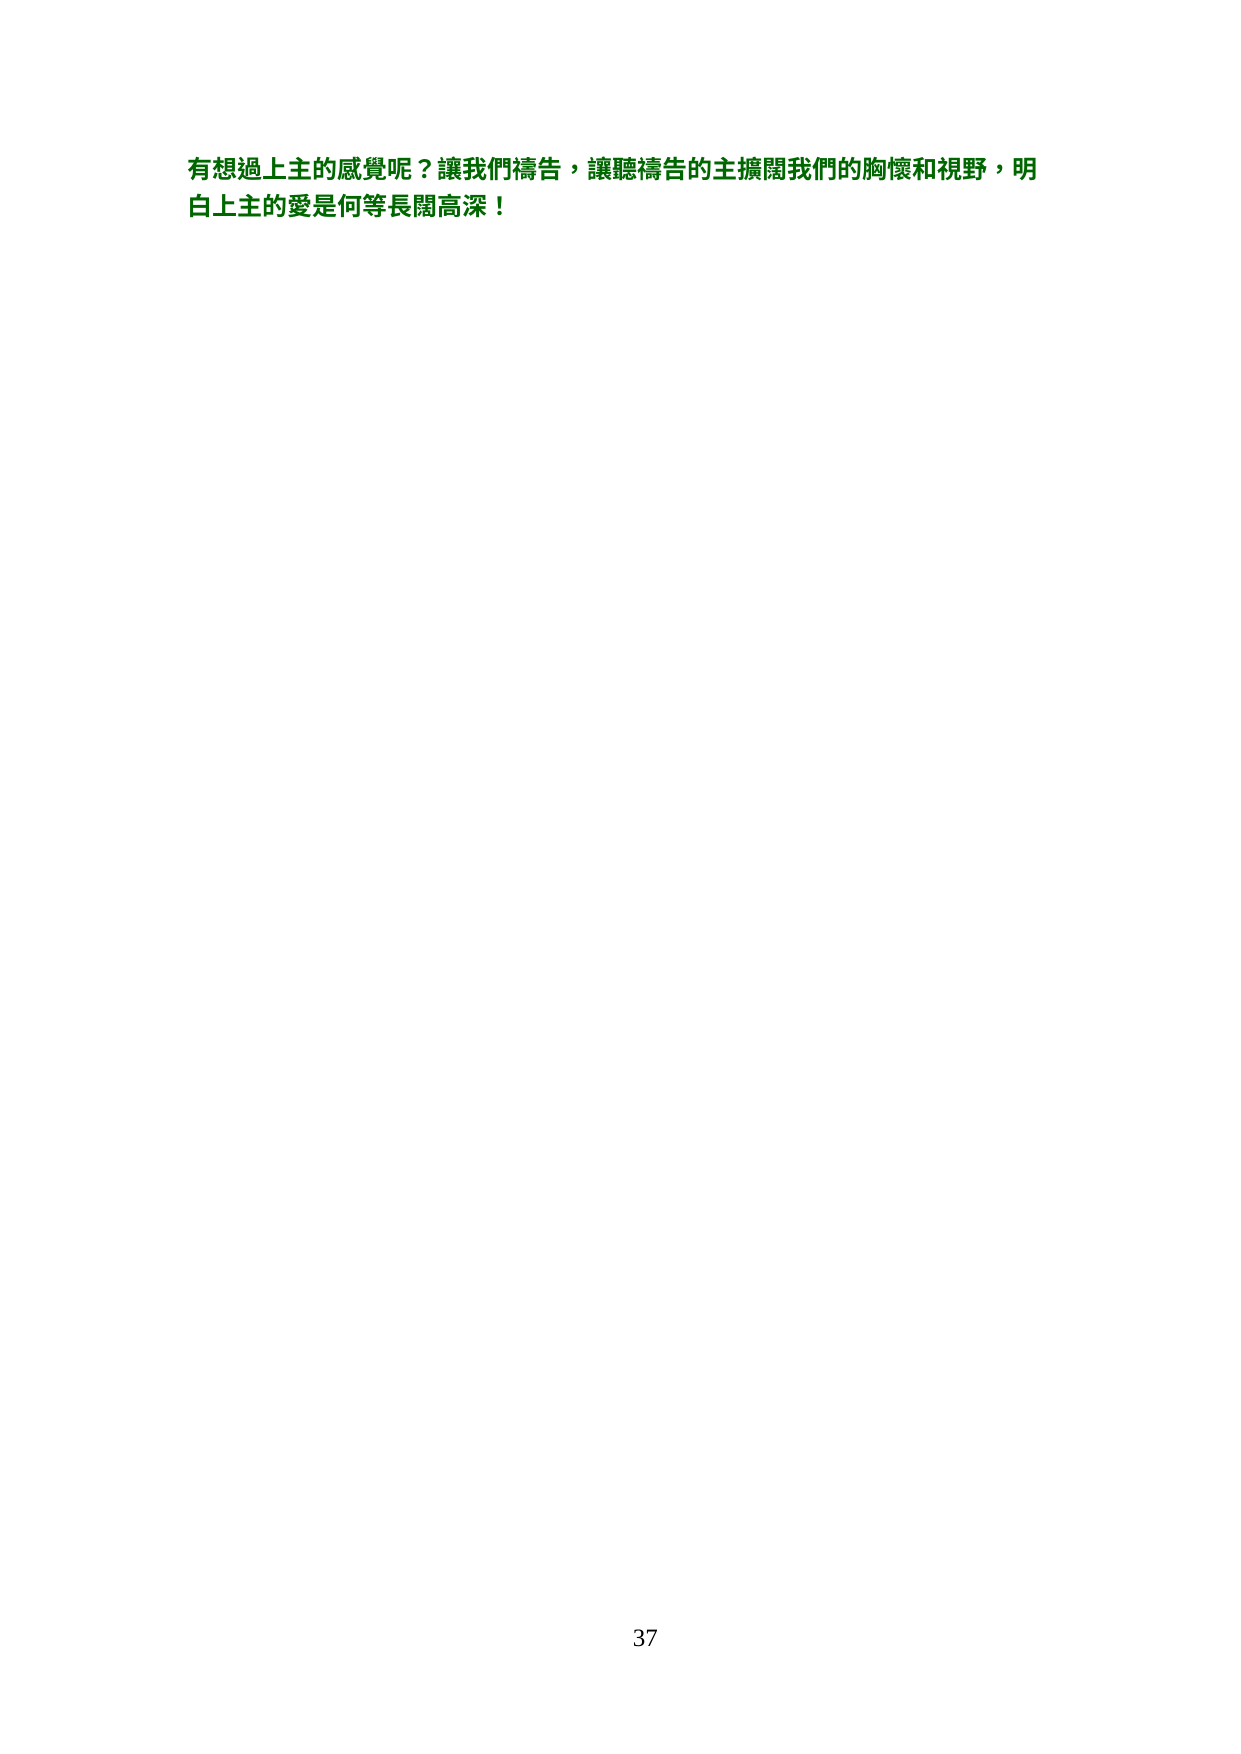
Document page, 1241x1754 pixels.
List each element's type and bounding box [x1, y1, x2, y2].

text [187, 150, 1053, 222]
